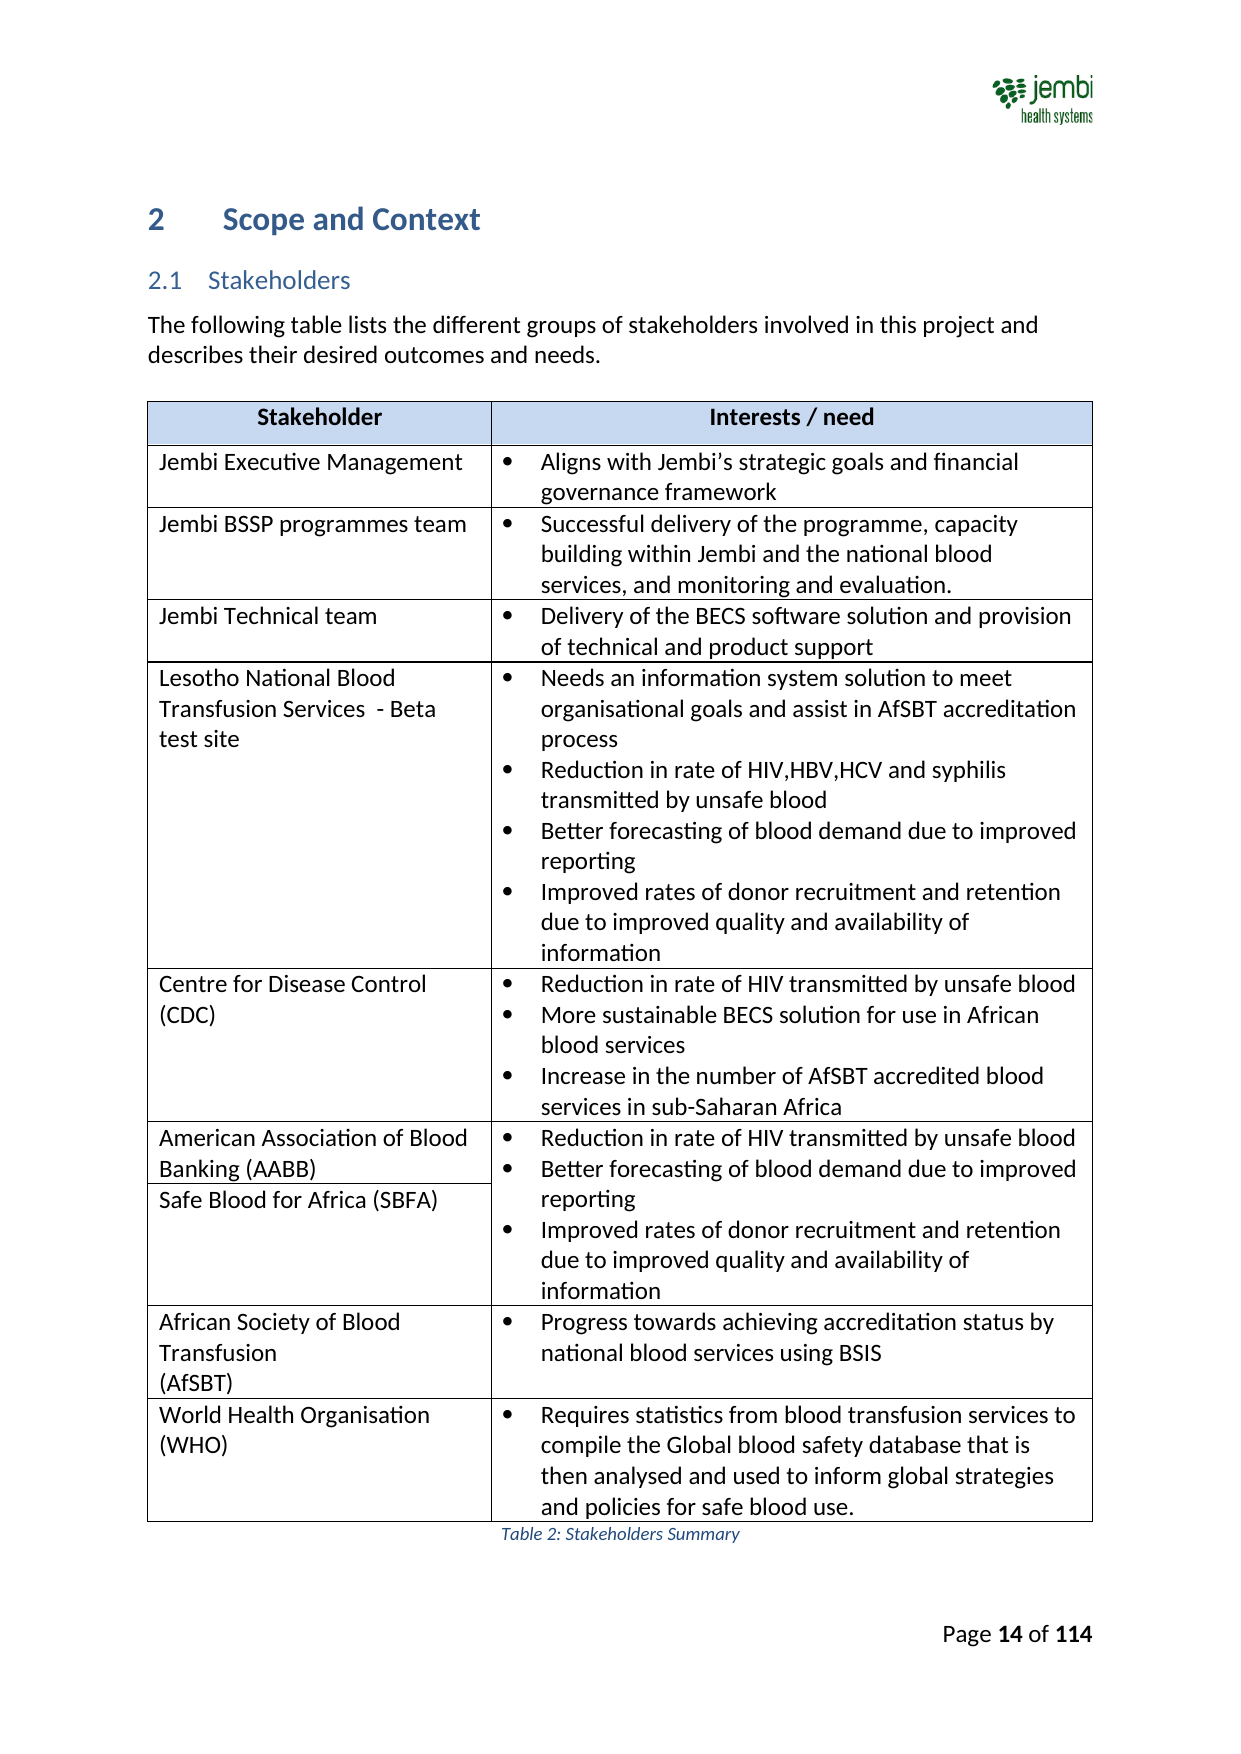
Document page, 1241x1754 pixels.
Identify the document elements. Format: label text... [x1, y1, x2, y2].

table_header Interests / need [492, 402, 1092, 444]
table_header Stakeholder [148, 402, 491, 444]
table_cell Needs an information system solution to meet organisational goals and assist in AfSBT accreditation process Reduction in rate of HIV,HBV,HCV and syphilis transmitted by unsafe blood Better forecasting of blood demand due to improved reporting Improved rates of donor recruitment and retention due to improved quality and availability of information [492, 663, 1092, 968]
subtitle Stakeholders [148, 263, 1092, 296]
table_cell Reduction in rate of HIV transmitted by unsafe blood More sustainable BECS solution for use in African blood services Increase in the number of AfSBT accredited blood services in sub-Saharan Africa [492, 969, 1092, 1121]
text The following table lists the different groups of stakeholders involved in this project and describes their desired outcomes and needs. [148, 309, 1092, 370]
table_cell Lesotho National Blood Transfusion Services - Beta test site [148, 663, 491, 968]
table_cell Jembi BSSP programmes team [148, 508, 491, 599]
table_cell Jembi Executive Management [148, 446, 491, 507]
table_cell Progress towards achieving accreditation status by national blood services using BSIS [492, 1306, 1092, 1398]
table_cell African Society of Blood Transfusion (AfSBT) [148, 1306, 491, 1398]
table_cell Safe Blood for Africa (SBFA) [148, 1184, 491, 1305]
text Table 2: Stakeholders Summary [148, 1522, 1092, 1545]
table_cell World Health Organisation (WHO) [148, 1399, 491, 1521]
subtitle Scope and Context [148, 198, 1092, 238]
table_cell Requires statistics from blood transfusion services to compile the Global blood safety database that is then analysed and used to inform global strategies and policies for safe blood use. [492, 1399, 1092, 1521]
table_cell American Association of Blood Banking (AABB) [148, 1122, 491, 1183]
table_cell Delivery of the BECS software solution and provision of technical and product support [492, 600, 1092, 661]
table_cell Successful delivery of the programme, capacity building within Jembi and the national blood services, and monitoring and evaluation. [492, 508, 1092, 599]
table_cell Centre for Disease Control (CDC) [148, 969, 491, 1121]
table_cell Jembi Technical team [148, 600, 491, 661]
picture [992, 75, 1093, 125]
table_cell Reduction in rate of HIV transmitted by unsafe blood Better forecasting of blood demand due to improved reporting Improved rates of donor recruitment and retention due to improved quality and availability of information [492, 1122, 1092, 1305]
table_cell Aligns with Jembi’s strategic goals and financial governance framework [492, 446, 1092, 507]
